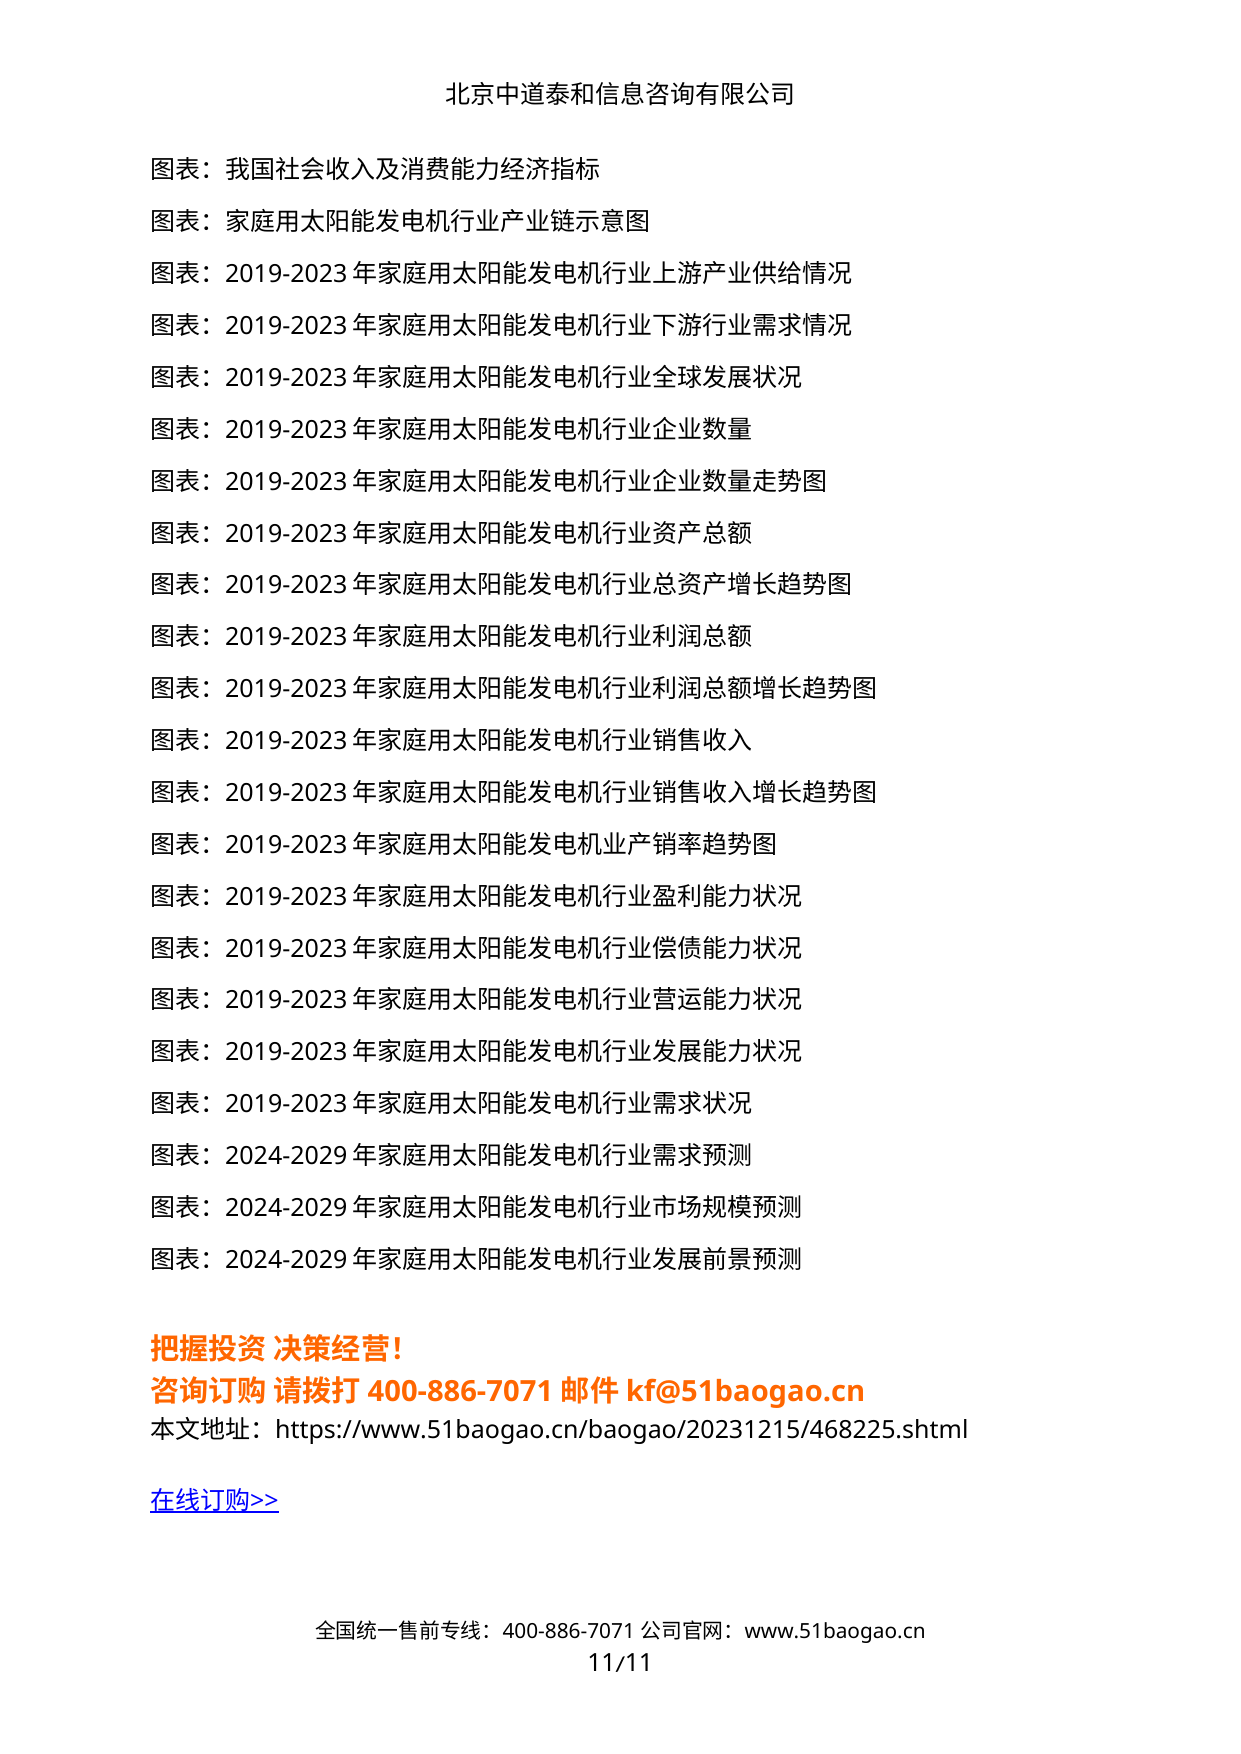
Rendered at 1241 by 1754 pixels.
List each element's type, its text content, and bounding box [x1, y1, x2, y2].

text 图表：2019-2023年家庭用太阳能发电机行业偿债能力状况 [150, 928, 1090, 964]
text 图表：2024-2029年家庭用太阳能发电机行业发展前景预测 [150, 1239, 1090, 1276]
text 把握投资 决策经营！咨询订购 请拨打 400-886-7071 邮件 kf@51baogao.cn本文地址：https://www.51baogao.cn/baogao/20231215/468225.shtml [150, 1291, 1090, 1446]
text 图表：家庭用太阳能发电机行业产业链示意图 [150, 202, 1090, 238]
text 图表：2019-2023年家庭用太阳能发电机行业企业数量 [150, 409, 1090, 446]
text 图表：2019-2023年家庭用太阳能发电机业产销率趋势图 [150, 824, 1090, 861]
text 图表：我国社会收入及消费能力经济指标 [150, 150, 1090, 186]
text 图表：2019-2023年家庭用太阳能发电机行业总资产增长趋势图 [150, 565, 1090, 601]
text 图表：2019-2023年家庭用太阳能发电机行业需求状况 [150, 1084, 1090, 1120]
text 图表：2019-2023年家庭用太阳能发电机行业上游产业供给情况 [150, 254, 1090, 290]
text 图表：2019-2023年家庭用太阳能发电机行业下游行业需求情况 [150, 306, 1090, 342]
text 图表：2024-2029年家庭用太阳能发电机行业市场规模预测 [150, 1187, 1090, 1224]
text 图表：2024-2029年家庭用太阳能发电机行业需求预测 [150, 1136, 1090, 1172]
text 图表：2019-2023年家庭用太阳能发电机行业发展能力状况 [150, 1032, 1090, 1068]
text 图表：2019-2023年家庭用太阳能发电机行业企业数量走势图 [150, 461, 1090, 497]
text 图表：2019-2023年家庭用太阳能发电机行业销售收入 [150, 721, 1090, 757]
text 图表：2019-2023年家庭用太阳能发电机行业盈利能力状况 [150, 876, 1090, 912]
text 图表：2019-2023年家庭用太阳能发电机行业销售收入增长趋势图 [150, 772, 1090, 809]
text 图表：2019-2023年家庭用太阳能发电机行业利润总额增长趋势图 [150, 669, 1090, 705]
text 在线订购>> [150, 1446, 1090, 1517]
text 图表：2019-2023年家庭用太阳能发电机行业营运能力状况 [150, 980, 1090, 1016]
text 图表：2019-2023年家庭用太阳能发电机行业资产总额 [150, 513, 1090, 549]
text 图表：2019-2023年家庭用太阳能发电机行业利润总额 [150, 617, 1090, 653]
text 图表：2019-2023年家庭用太阳能发电机行业全球发展状况 [150, 357, 1090, 394]
